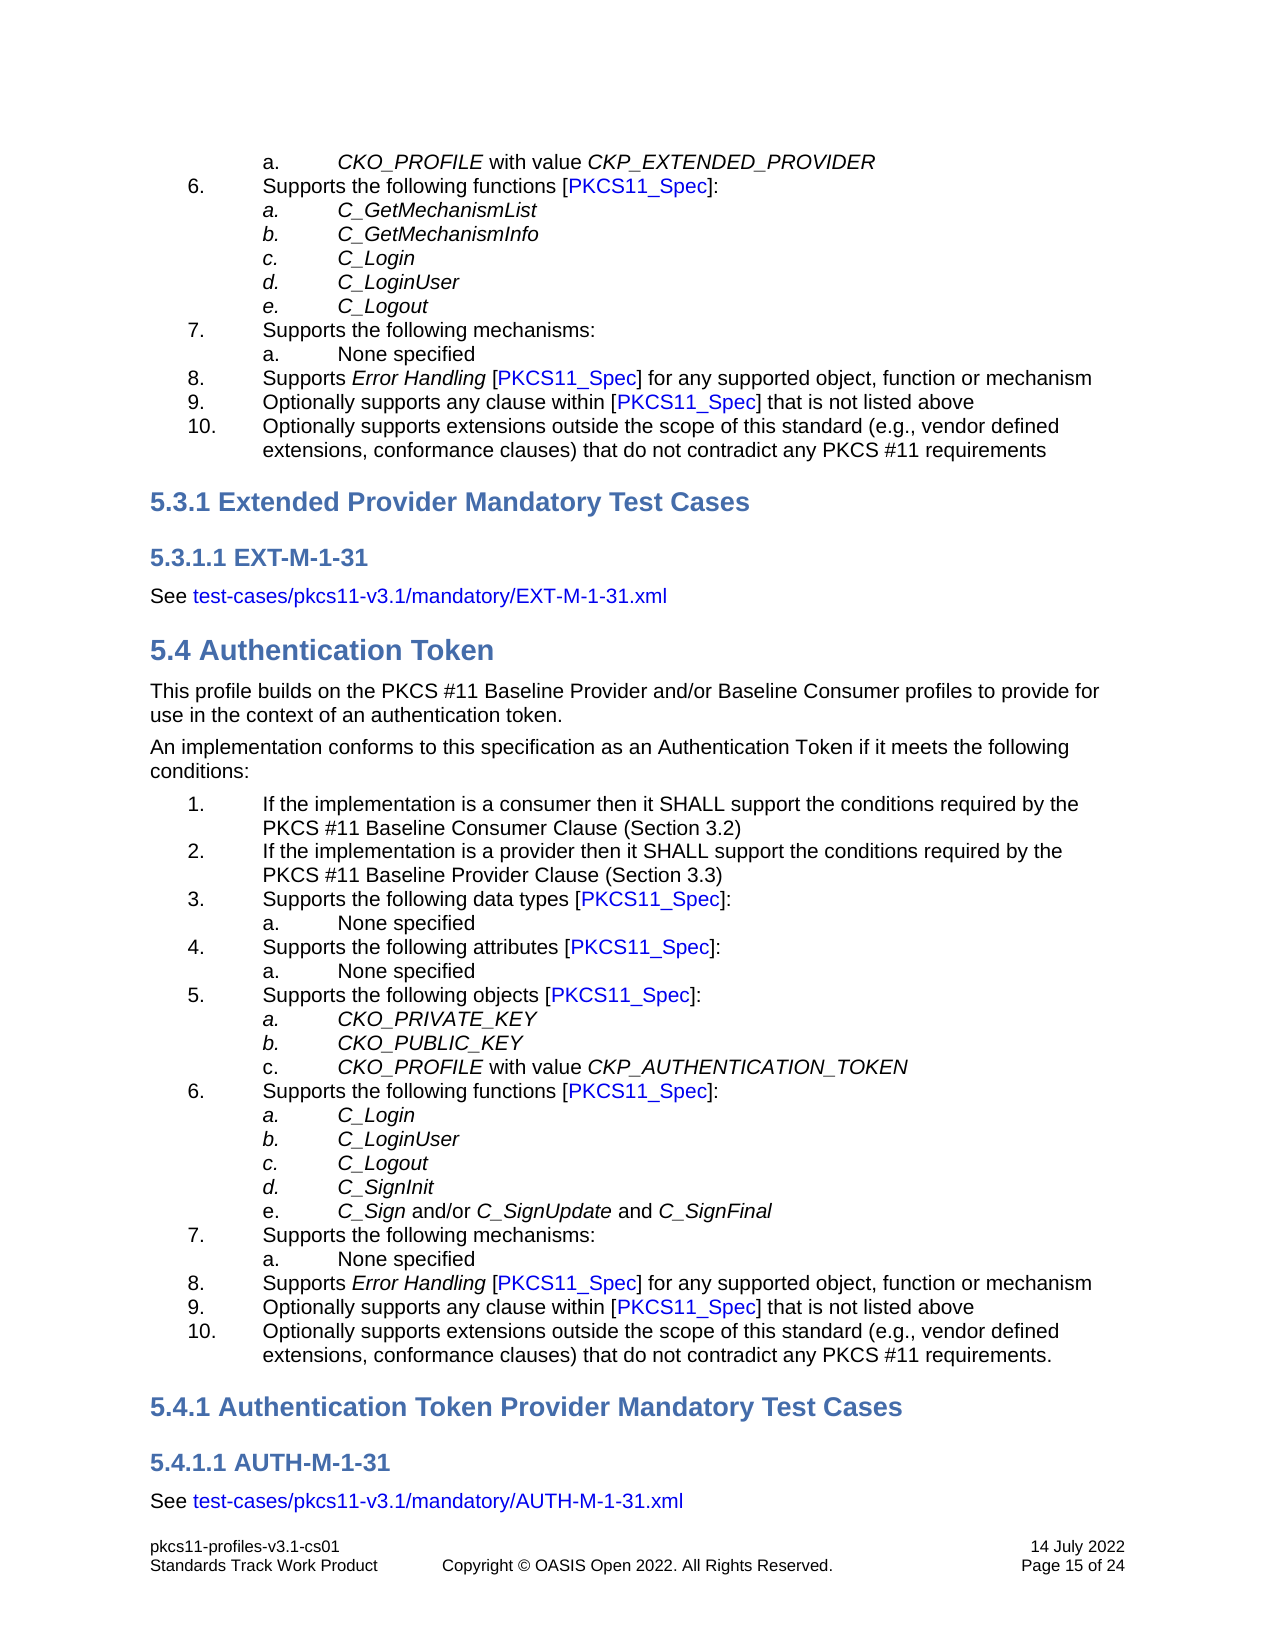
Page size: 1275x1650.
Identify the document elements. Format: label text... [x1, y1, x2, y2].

list If the implementation is a provider then it SHALL support the conditions required by the PKCS #11 Baseline Provider Clause (Section 3.3) [187, 839, 1125, 887]
list CKO_PRIVATE_KEY [262, 1007, 1125, 1031]
list Supports the following mechanisms: [187, 1223, 1125, 1247]
list Optionally supports extensions outside the scope of this standard (e.g., vendor defined extensions, conformance clauses) that do not contradict any PKCS #11 requirements [187, 413, 1125, 461]
list Supports the following objects [PKCS11_Spec]: [187, 983, 1125, 1007]
list C_SignInit [262, 1175, 1125, 1199]
list Supports the following functions [PKCS11_Spec]: [187, 1079, 1125, 1103]
list None specified [262, 911, 1125, 935]
list Supports the following data types [PKCS11_Spec]: [187, 887, 1125, 911]
list None specified [262, 1247, 1125, 1271]
list Optionally supports any clause within [PKCS11_Spec] that is not listed above [187, 1294, 1125, 1318]
subtitle Authentication Token Provider Mandatory Test Cases [150, 1391, 1125, 1423]
list None specified [262, 959, 1125, 983]
list C_Login [262, 1103, 1125, 1127]
list C_Logout [262, 294, 1125, 318]
list C_Login [262, 246, 1125, 270]
text This profile builds on the PKCS #11 Baseline Provider and/or Baseline Consumer profiles to provide for use in the context of an authentication token. [150, 679, 1125, 727]
list C_GetMechanismList [262, 198, 1125, 222]
list CKO_PROFILE with value CKP_EXTENDED_PROVIDER [262, 150, 1125, 174]
text An implementation conforms to this specification as an Authentication Token if it meets the following conditions: [150, 735, 1125, 783]
list C_LoginUser [262, 270, 1125, 294]
list Optionally supports extensions outside the scope of this standard (e.g., vendor defined extensions, conformance clauses) that do not contradict any PKCS #11 requirements. [187, 1318, 1125, 1366]
list CKO_PUBLIC_KEY [262, 1031, 1125, 1055]
text See test-cases/pkcs11-v3.1/mandatory/AUTH-M-1-31.xml [150, 1489, 1125, 1513]
list C_GetMechanismInfo [262, 222, 1125, 246]
list Supports Error Handling [PKCS11_Spec] for any supported object, function or mechanism [187, 366, 1125, 389]
subtitle Authentication Token [150, 633, 1125, 666]
list If the implementation is a consumer then it SHALL support the conditions required by the PKCS #11 Baseline Consumer Clause (Section 3.2) [187, 791, 1125, 839]
list Supports the following attributes [PKCS11_Spec]: [187, 935, 1125, 959]
list CKO_PROFILE with value CKP_AUTHENTICATION_TOKEN [262, 1055, 1125, 1079]
list Supports Error Handling [PKCS11_Spec] for any supported object, function or mechanism [187, 1271, 1125, 1294]
list C_Sign and/or C_SignUpdate and C_SignFinal [262, 1199, 1125, 1223]
text See test-cases/pkcs11-v3.1/mandatory/EXT-M-1-31.xml [150, 584, 1125, 608]
subtitle Extended Provider Mandatory Test Cases [150, 486, 1125, 518]
list Supports the following functions [PKCS11_Spec]: [187, 174, 1125, 198]
subtitle EXT-M-1-31 [150, 543, 1125, 571]
list Supports the following mechanisms: [187, 318, 1125, 342]
list C_Logout [262, 1151, 1125, 1175]
list None specified [262, 342, 1125, 366]
list C_LoginUser [262, 1127, 1125, 1151]
list Optionally supports any clause within [PKCS11_Spec] that is not listed above [187, 389, 1125, 413]
subtitle AUTH-M-1-31 [150, 1448, 1125, 1476]
